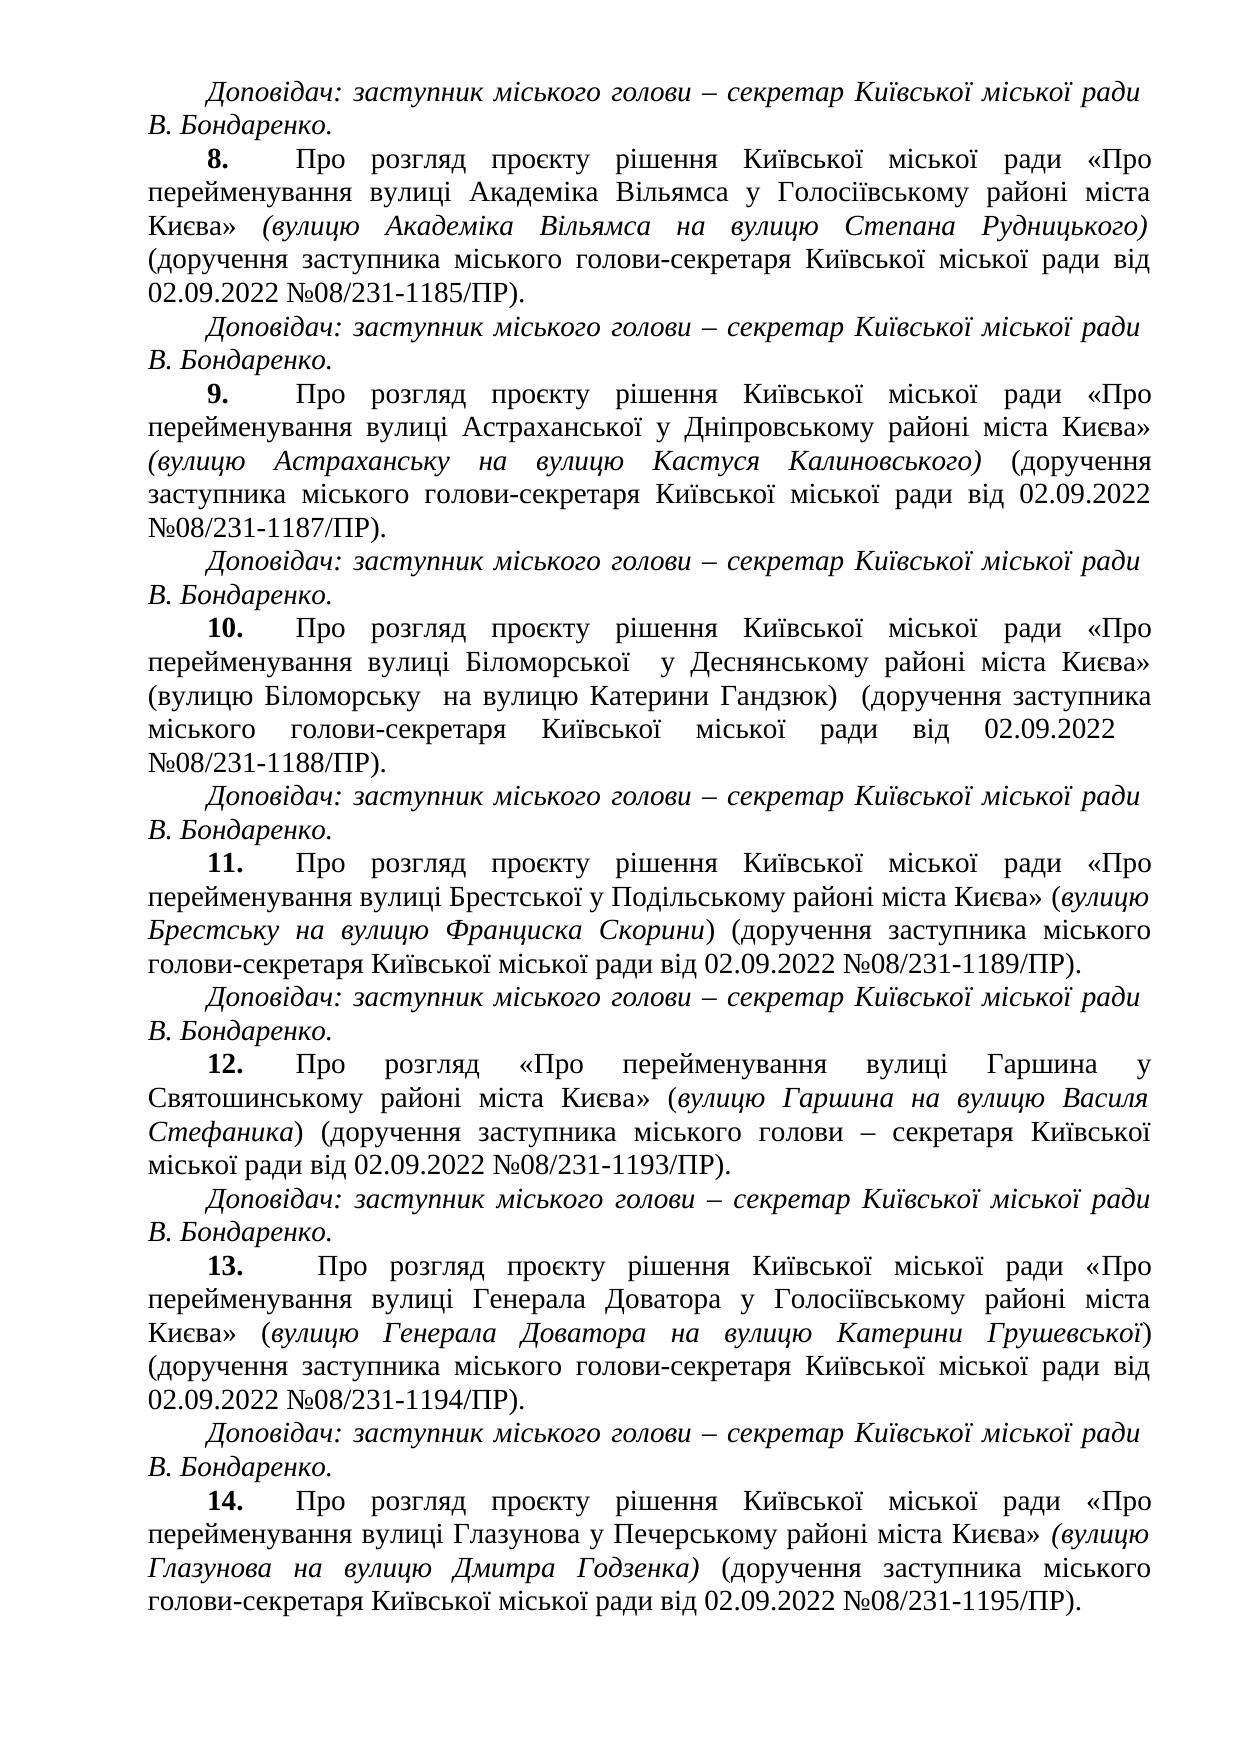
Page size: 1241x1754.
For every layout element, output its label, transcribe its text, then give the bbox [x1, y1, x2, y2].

text Доповідач: заступник міського голови – секретар Київської міської ради В. Бондаренко. [148, 1416, 1152, 1483]
list Про розгляд проєкту рішення Київської міської ради «Про перейменування вулиці Академіка Вільямса у Голосіївському районі міста Києва» (вулицю Академіка Вільямса на вулицю Степана Рудницького) (доручення заступника міського голови-секретаря Київської міської ради від 02.09.2022 №08/231-1185/ПР). [148, 141, 1152, 309]
text Доповідач: заступник міського голови – секретар Київської міської ради В. Бондаренко. [148, 543, 1152, 611]
text Доповідач: заступник міського голови – секретар Київської міської ради В. Бондаренко. [148, 979, 1152, 1047]
text Доповідач: заступник міського голови – секретар Київської міської ради В. Бондаренко. [148, 309, 1152, 376]
list Про розгляд проєкту рішення Київської міської ради «Про перейменування вулиці Глазунова у Печерському районі міста Києва» (вулицю Глазунова на вулицю Дмитра Годзенка) (доручення заступника міського голови-секретаря Київської міської ради від 02.09.2022 №08/231-1195/ПР). [148, 1483, 1152, 1617]
list Про розгляд «Про перейменування вулиці Гаршина у Святошинському районі міста Києва» (вулицю Гаршина на вулицю Василя Стефаника) (доручення заступника міського голови – секретаря Київської міської ради від 02.09.2022 №08/231-1193/ПР). [148, 1047, 1152, 1181]
text Доповідач: заступник міського голови – секретар Київської міської ради В. Бондаренко. [148, 778, 1152, 845]
list Про розгляд проєкту рішення Київської міської ради «Про перейменування вулиці Брестської у Подільському районі міста Києва» (вулицю Брестську на вулицю Франциска Скорини) (доручення заступника міського голови-секретаря Київської міської ради від 02.09.2022 №08/231-1189/ПР). [148, 845, 1152, 979]
text Доповідач: заступник міського голови – секретар Київської міської ради В. Бондаренко. [148, 1181, 1152, 1248]
list Про розгляд проєкту рішення Київської міської ради «Про перейменування вулиці Астраханської у Дніпровському районі міста Києва» (вулицю Астраханську на вулицю Кастуся Калиновського) (доручення заступника міського голови-секретаря Київської міської ради від 02.09.2022 №08/231-1187/ПР). [148, 376, 1152, 543]
text Доповідач: заступник міського голови – секретар Київської міської ради В. Бондаренко. [148, 74, 1152, 141]
list Про розгляд проєкту рішення Київської міської ради «Про перейменування вулиці Біломорської у Деснянському районі міста Києва» (вулицю Біломорську на вулицю Катерини Гандзюк) (доручення заступника міського голови-секретаря Київської міської ради від 02.09.2022 №08/231-1188/ПР). [148, 611, 1152, 778]
list Про розгляд проєкту рішення Київської міської ради «Про перейменування вулиці Генерала Доватора у Голосіївському районі міста Києва» (вулицю Генерала Доватора на вулицю Катерини Грушевської) (доручення заступника міського голови-секретаря Київської міської ради від 02.09.2022 №08/231-1194/ПР). [148, 1248, 1152, 1416]
